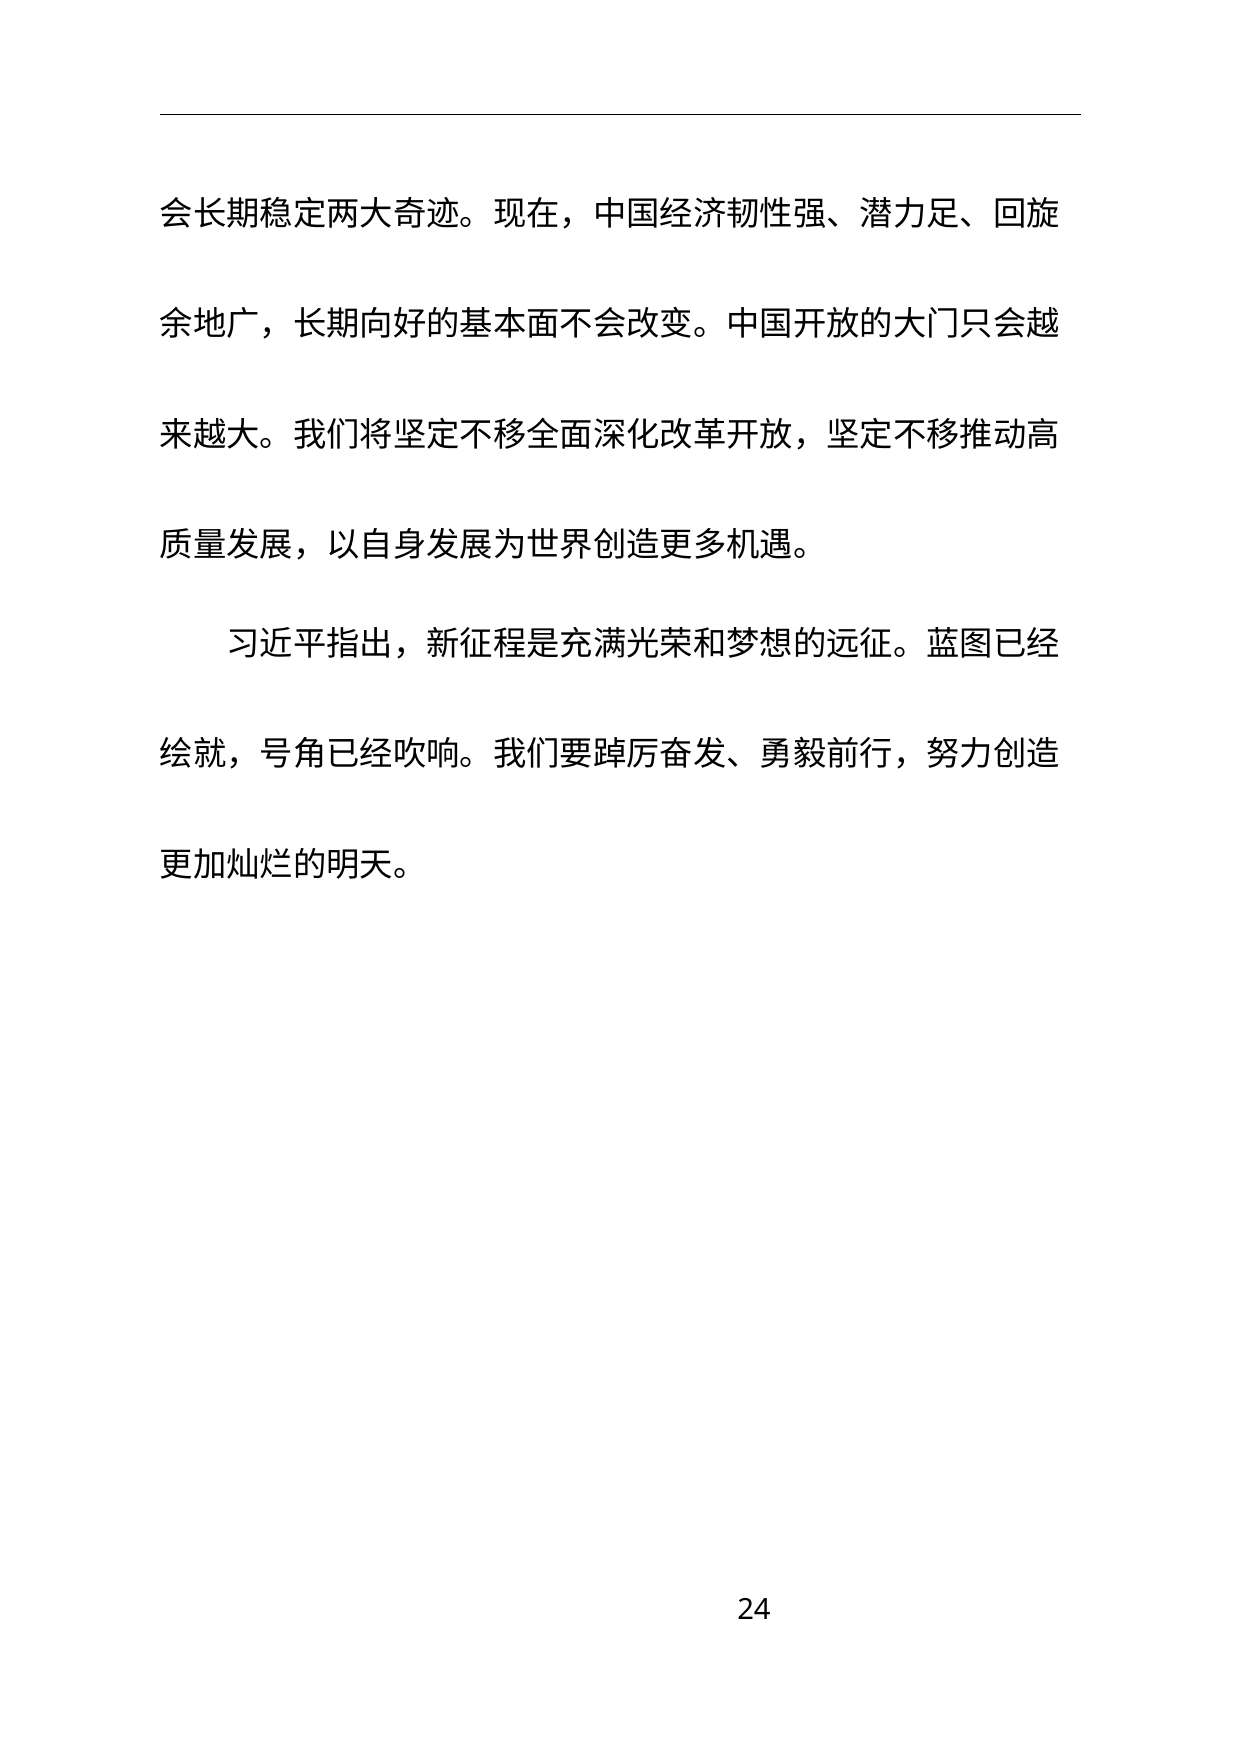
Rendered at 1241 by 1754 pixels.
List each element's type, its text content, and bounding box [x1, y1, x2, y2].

text 习近平指出，新征程是充满光荣和梦想的远征。蓝图已经绘就，号角已经吹响。我们要踔厉奋发、勇毅前行，努力创造更加灿烂的明天。 [159, 608, 1081, 894]
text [159, 178, 1081, 574]
